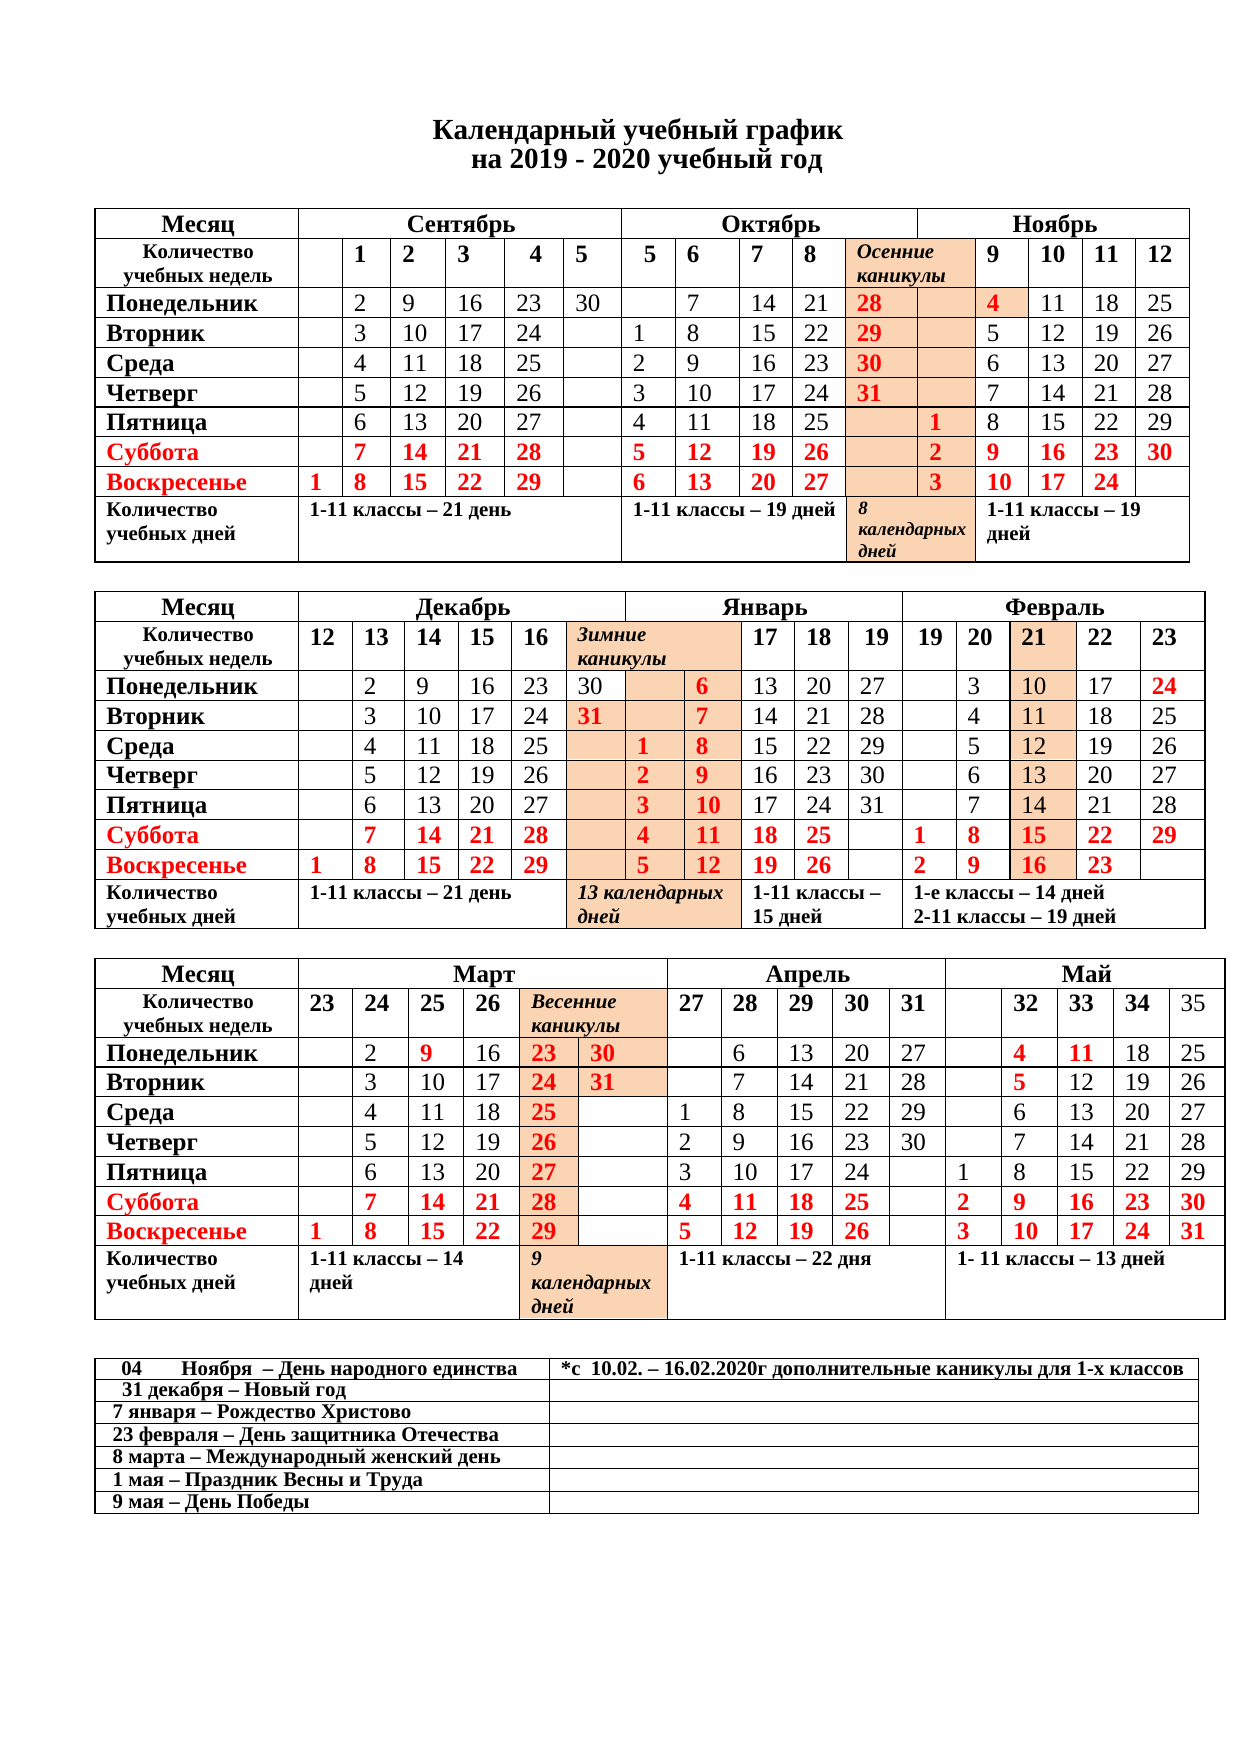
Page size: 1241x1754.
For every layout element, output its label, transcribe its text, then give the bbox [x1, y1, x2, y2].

table_cell 13 [353, 622, 404, 670]
table_header Месяц [96, 209, 298, 238]
table_cell 11 [685, 820, 741, 849]
table_cell 8 [685, 731, 741, 759]
table_cell 5 [957, 731, 1009, 759]
table_cell Четверг [96, 761, 298, 789]
table_cell 19 [464, 1127, 519, 1156]
table_cell 17 [778, 1157, 832, 1186]
table_cell 23 [1114, 1187, 1169, 1215]
table_cell 12 [391, 378, 445, 406]
table_cell 14 [391, 437, 445, 466]
table_cell [299, 288, 342, 317]
table_cell 24 [520, 1068, 578, 1096]
table_cell 2 [668, 1127, 721, 1156]
table_cell 30 [849, 761, 902, 789]
table_cell 12 [685, 850, 741, 879]
table_cell 3 [626, 790, 684, 819]
table_cell 8 [957, 820, 1009, 849]
table_cell 10 [685, 790, 741, 819]
table_cell 30 [579, 1038, 667, 1066]
text Календарный учебный график на 2019 - 2020 учебный год [432, 116, 865, 175]
table_cell 29 [1141, 820, 1204, 849]
table_cell [564, 348, 621, 377]
table_cell 25 [793, 408, 845, 436]
table_cell Вторник [96, 318, 298, 347]
table_cell 31 декабря – Новый год [96, 1380, 549, 1401]
table_cell 23 [795, 761, 848, 789]
table_cell Пятница [96, 790, 298, 819]
table_cell 16 [740, 348, 792, 377]
table_cell [1141, 850, 1204, 879]
table_cell Понедельник [96, 288, 298, 317]
table_cell [626, 701, 684, 730]
table_cell Зимние каникулы [567, 622, 741, 670]
table_cell 4 [505, 239, 563, 287]
table_cell 23 [1141, 622, 1204, 670]
table_cell 18 [459, 731, 511, 759]
table_cell [299, 1187, 352, 1215]
table_cell 26 [795, 850, 848, 879]
table_cell 13 [778, 1038, 832, 1066]
table_cell [918, 348, 975, 377]
table_header Ноября – День народного единства [96, 1359, 549, 1379]
table_cell Вторник [96, 701, 298, 730]
table_cell 27 [505, 408, 563, 436]
table_cell [564, 467, 621, 496]
table_cell 7 [353, 820, 404, 849]
table_cell 16 [1011, 850, 1076, 879]
table_cell 12 [676, 437, 739, 466]
table_cell [564, 318, 621, 347]
table_cell [564, 408, 621, 436]
table_cell 1-11 классы – 15 дней [742, 880, 902, 928]
table_header Ноябрь [918, 209, 1189, 238]
table_cell 7 [676, 288, 739, 317]
table_cell 18 [1083, 288, 1135, 317]
table_cell [918, 318, 975, 347]
table_cell 22 [833, 1097, 889, 1126]
table_cell 11 [409, 1097, 463, 1126]
table_cell 17 [459, 701, 511, 730]
table_cell 30 [1136, 437, 1189, 466]
table_cell 8 [353, 1216, 408, 1245]
table_cell 8 [976, 408, 1028, 436]
table_cell 5 [564, 239, 621, 287]
table_cell 11 [722, 1187, 777, 1215]
table_header Май [946, 959, 1224, 987]
table_cell 1 [622, 318, 675, 347]
table_cell 13 [1029, 348, 1082, 377]
table_cell [579, 1216, 667, 1245]
table_cell [626, 671, 684, 700]
table_cell 28 [512, 820, 566, 849]
table_cell 13 [405, 790, 458, 819]
table_cell 19 [446, 378, 504, 406]
table_cell 25 [1136, 288, 1189, 317]
table_cell 28 [1136, 378, 1189, 406]
table_cell 21 [793, 288, 845, 317]
table_cell 1 [299, 1216, 352, 1245]
table_cell 14 [742, 701, 794, 730]
table_cell 23 [299, 989, 352, 1037]
table_cell 18 [742, 820, 794, 849]
table_cell 14 [740, 288, 792, 317]
table_cell 15 [1058, 1157, 1113, 1186]
table_cell 10 [722, 1157, 777, 1186]
table_cell 1-11 классы – 19 дней [976, 497, 1189, 561]
table_cell Количество учебных дней [96, 497, 298, 561]
table_cell 3 [353, 701, 404, 730]
table_cell [567, 820, 625, 849]
table_cell 1 [668, 1097, 721, 1126]
table_cell 27 [890, 1038, 945, 1066]
table_cell 28 [1141, 790, 1204, 819]
table_cell 23 [833, 1127, 889, 1156]
table_cell 30 [890, 1127, 945, 1156]
table_cell 21 [1077, 790, 1140, 819]
table_cell 25 [1141, 701, 1204, 730]
table_cell 31 [890, 989, 945, 1037]
table_cell 27 [1136, 348, 1189, 377]
table_cell [550, 1402, 1198, 1423]
table_cell 16 [459, 671, 511, 700]
table_cell [579, 1127, 667, 1156]
table_cell 18 [1114, 1038, 1169, 1066]
table_cell 6 [1002, 1097, 1057, 1126]
table_cell 23 [1077, 850, 1140, 879]
table_cell 7 [957, 790, 1009, 819]
table_cell 4 [957, 701, 1009, 730]
table_cell 13 [409, 1157, 463, 1186]
table_cell 29 [846, 318, 917, 347]
table_cell 20 [459, 790, 511, 819]
table_cell 12 [405, 761, 458, 789]
table_cell 31 [846, 378, 917, 406]
table_cell 24 [795, 790, 848, 819]
table_cell 30 [1170, 1187, 1224, 1215]
table_cell 3 [446, 239, 504, 287]
table_cell 12 [1029, 318, 1082, 347]
table_cell 30 [833, 989, 889, 1037]
table_cell 13 календарных дней [567, 880, 741, 928]
table_cell Среда [96, 1097, 298, 1126]
table_cell 9 [391, 288, 445, 317]
table_cell 27 [520, 1157, 578, 1186]
table_cell Воскресенье [96, 467, 298, 496]
table_cell 17 [464, 1068, 519, 1096]
table_cell 5 [976, 318, 1028, 347]
table_cell 13 [1058, 1097, 1113, 1126]
table_cell [299, 701, 352, 730]
table_cell 17 [742, 790, 794, 819]
table_cell 29 [505, 467, 563, 496]
table_cell [622, 288, 675, 317]
table_cell 3 [622, 378, 675, 406]
table_cell 18 [795, 622, 848, 670]
table_cell 21 [459, 820, 511, 849]
table_cell 6 [676, 239, 739, 287]
table_cell Количество учебных дней [96, 880, 298, 928]
table_cell 15 [391, 467, 445, 496]
table_cell [299, 671, 352, 700]
table_cell 15 [405, 850, 458, 879]
table_cell 13 [676, 467, 739, 496]
table_cell [567, 731, 625, 759]
table_cell 25 [512, 731, 566, 759]
table_cell 17 [742, 622, 794, 670]
table_cell 9 [685, 761, 741, 789]
table_cell 28 [890, 1068, 945, 1096]
table_cell 21 [446, 437, 504, 466]
table_cell 19 [740, 437, 792, 466]
table_cell 18 [464, 1097, 519, 1126]
table_cell 22 [446, 467, 504, 496]
table_cell 2 [626, 761, 684, 789]
table_cell 1-11 классы – 22 дня [668, 1246, 945, 1318]
table_cell 7 [976, 378, 1028, 406]
table_cell 9 [722, 1127, 777, 1156]
table_cell 23 [793, 348, 845, 377]
table_cell 15 [1011, 820, 1076, 849]
table_cell 12 [1058, 1068, 1113, 1096]
table_cell [946, 1097, 1001, 1126]
table_cell 12 [409, 1127, 463, 1156]
table_cell 15 [740, 318, 792, 347]
table_cell 8 [793, 239, 845, 287]
table_cell 2 [622, 348, 675, 377]
table_cell 13 [1011, 761, 1076, 789]
table_cell 22 [464, 1216, 519, 1245]
table_cell 22 [793, 318, 845, 347]
table_cell 13 [391, 408, 445, 436]
table_cell 16 [446, 288, 504, 317]
table_cell 4 [976, 288, 1028, 317]
table_cell 35 [1170, 989, 1224, 1037]
table_cell 6 [957, 761, 1009, 789]
table_cell 15 [742, 731, 794, 759]
table_cell 24 [1141, 671, 1204, 700]
table_cell [903, 701, 956, 730]
table_cell Четверг [96, 378, 298, 406]
table_cell 22 [795, 731, 848, 759]
table_cell [299, 1097, 352, 1126]
table_cell 12 [1136, 239, 1189, 287]
table_cell 25 [795, 820, 848, 849]
table_cell 14 [1011, 790, 1076, 819]
table_cell 15 [1029, 408, 1082, 436]
table_cell 20 [1077, 761, 1140, 789]
table_cell 18 [446, 348, 504, 377]
table_cell 27 [1170, 1097, 1224, 1126]
table_cell 23 [520, 1038, 578, 1066]
table_cell 19 [778, 1216, 832, 1245]
table_cell [299, 1038, 352, 1066]
table_cell 19 [1077, 731, 1140, 759]
table_cell [903, 790, 956, 819]
table_cell 29 [1170, 1157, 1224, 1186]
table_cell 19 [742, 850, 794, 879]
table_cell Воскресенье [96, 850, 298, 879]
table_cell [550, 1380, 1198, 1401]
table_cell 8 [1002, 1157, 1057, 1186]
table_cell 2 [343, 288, 390, 317]
table_header Январь [626, 592, 902, 621]
table_cell Количество учебных недель [96, 989, 298, 1037]
table_cell 28 [1170, 1127, 1224, 1156]
table_cell Вторник [96, 1068, 298, 1096]
table_cell 25 [520, 1097, 578, 1126]
table_cell 4 [353, 1097, 408, 1126]
table_cell 28 [520, 1187, 578, 1215]
table_cell 10 [409, 1068, 463, 1096]
table_cell [550, 1424, 1198, 1446]
table_cell [567, 761, 625, 789]
table_cell 17 [1058, 1216, 1113, 1245]
table_cell 30 [567, 671, 625, 700]
table_cell 11 [1011, 701, 1076, 730]
table_cell [550, 1492, 1198, 1513]
table_cell 24 [353, 989, 408, 1037]
table_cell [890, 1216, 945, 1245]
table_cell 8 [722, 1097, 777, 1126]
table_cell 19 [849, 622, 902, 670]
table_cell 9 [957, 850, 1009, 879]
table_cell 21 [1114, 1127, 1169, 1156]
table_cell 31 [567, 701, 625, 730]
table_cell 20 [464, 1157, 519, 1186]
table_cell 4 [353, 731, 404, 759]
table_cell 10 [1011, 671, 1076, 700]
table_cell [890, 1157, 945, 1186]
table_cell 31 [579, 1068, 667, 1096]
table_cell Суббота [96, 820, 298, 849]
table_cell 4 [1002, 1038, 1057, 1066]
table_cell 5 [622, 437, 675, 466]
table_cell Количество учебных недель [96, 239, 298, 287]
table_cell 10 [1029, 239, 1082, 287]
table_cell 17 [1029, 467, 1082, 496]
table_cell 20 [833, 1038, 889, 1066]
table_cell 32 [1002, 989, 1057, 1037]
table_cell [918, 378, 975, 406]
table_cell [846, 408, 917, 436]
table_cell 3 [946, 1216, 1001, 1245]
table_cell 9 мая – День Победы [96, 1492, 549, 1513]
table_cell 23 февраля – День защитника Отечества [96, 1424, 549, 1446]
table_cell 2 [903, 850, 956, 879]
table_cell [299, 790, 352, 819]
table_cell 24 [833, 1157, 889, 1186]
table_cell 24 [1083, 467, 1135, 496]
table_cell 6 [976, 348, 1028, 377]
table_cell [564, 378, 621, 406]
table_cell 20 [795, 671, 848, 700]
table_cell [579, 1157, 667, 1186]
table_cell 7 [685, 701, 741, 730]
table_cell 7 [353, 1187, 408, 1215]
table_cell Количество учебных недель [96, 622, 298, 670]
table_cell 26 [1141, 731, 1204, 759]
table_cell [946, 1127, 1001, 1156]
table_cell Весенние каникулы [520, 989, 667, 1037]
table_cell Суббота [96, 437, 298, 466]
table_cell 16 [1058, 1187, 1113, 1215]
table_cell 2 [353, 671, 404, 700]
table_header Месяц [96, 959, 298, 987]
table_cell 29 [778, 989, 832, 1037]
table_header Апрель [668, 959, 945, 987]
table_cell [299, 408, 342, 436]
table_cell 15 [778, 1097, 832, 1126]
table_cell [299, 1127, 352, 1156]
table_cell 31 [849, 790, 902, 819]
table_cell 1 [946, 1157, 1001, 1186]
table_cell 21 [795, 701, 848, 730]
table_cell [668, 1068, 721, 1096]
table_cell 25 [505, 348, 563, 377]
table_cell 8 [676, 318, 739, 347]
table_cell 19 [1083, 318, 1135, 347]
table_cell [299, 731, 352, 759]
table_cell 1-11 классы – 19 дней [622, 497, 846, 561]
table_cell 30 [564, 288, 621, 317]
table_cell 9 [676, 348, 739, 377]
table_cell 3 [957, 671, 1009, 700]
table_cell 2 [353, 1038, 408, 1066]
table_cell 17 [446, 318, 504, 347]
table_cell 11 [676, 408, 739, 436]
table_cell Воскресенье [96, 1216, 298, 1245]
table_cell 10 [976, 467, 1028, 496]
table_cell 15 [409, 1216, 463, 1245]
table_cell 29 [1136, 408, 1189, 436]
table_cell 19 [903, 622, 956, 670]
table_cell 17 [1077, 671, 1140, 700]
table_cell 22 [1077, 622, 1140, 670]
table_cell 27 [849, 671, 902, 700]
table_header Декабрь [299, 592, 625, 621]
table_cell 1- 11 классы – 13 дней [946, 1246, 1224, 1318]
table_cell 5 [622, 239, 675, 287]
table_cell 28 [846, 288, 917, 317]
table_cell 1-11 классы – 21 день [299, 497, 621, 561]
table_cell 21 [1011, 622, 1076, 670]
table_cell [299, 1157, 352, 1186]
table_cell 29 [512, 850, 566, 879]
table_cell 7 [1002, 1127, 1057, 1156]
table_cell 18 [1077, 701, 1140, 730]
table_cell [1136, 467, 1189, 496]
table_cell 26 [505, 378, 563, 406]
table_cell 5 [668, 1216, 721, 1245]
table_cell Пятница [96, 1157, 298, 1186]
table_cell 4 [622, 408, 675, 436]
table_cell 31 [1170, 1216, 1224, 1245]
table_cell 26 [512, 761, 566, 789]
table_cell 8 календарных дней [847, 497, 975, 561]
table_cell [299, 318, 342, 347]
table_cell 4 [626, 820, 684, 849]
table_cell 26 [520, 1127, 578, 1156]
table_cell 4 [668, 1187, 721, 1215]
table_cell 7 [343, 437, 390, 466]
table_cell 3 [353, 1068, 408, 1096]
table_cell 25 [409, 989, 463, 1037]
table_cell 11 [1058, 1038, 1113, 1066]
table_cell [846, 467, 917, 496]
table_cell 3 [343, 318, 390, 347]
table_cell [567, 850, 625, 879]
table_cell 3 [918, 467, 975, 496]
table_cell 22 [1083, 408, 1135, 436]
table_cell Понедельник [96, 1038, 298, 1066]
table_cell 9 [976, 239, 1028, 287]
table_cell 29 [849, 731, 902, 759]
table_cell [846, 437, 917, 466]
table_cell 34 [1114, 989, 1169, 1037]
table_cell 7 [740, 239, 792, 287]
table_cell 10 [405, 701, 458, 730]
table_cell 1-11 классы – 21 день [299, 880, 566, 928]
table_cell Суббота [96, 1187, 298, 1215]
table_cell 10 [1002, 1216, 1057, 1245]
table_cell 11 [1083, 239, 1135, 287]
table_cell 27 [1141, 761, 1204, 789]
table_cell 19 [1114, 1068, 1169, 1096]
table_cell 8 [353, 850, 404, 879]
table_cell 1 [626, 731, 684, 759]
table_header Октябрь [622, 209, 917, 238]
table_cell 28 [849, 701, 902, 730]
table_cell 33 [1058, 989, 1113, 1037]
table_cell [890, 1187, 945, 1215]
table_cell 12 [1011, 731, 1076, 759]
table_cell 1 мая – Праздник Весны и Труда [96, 1469, 549, 1491]
table_cell 8 [343, 467, 390, 496]
table_cell Среда [96, 731, 298, 759]
table_cell 29 [520, 1216, 578, 1245]
table_cell 16 [512, 622, 566, 670]
table_cell 27 [512, 790, 566, 819]
table_cell 26 [464, 989, 519, 1037]
table_cell 5 [353, 1127, 408, 1156]
table_cell 30 [846, 348, 917, 377]
table_cell [946, 1038, 1001, 1066]
table_cell 26 [1170, 1068, 1224, 1096]
table_cell 11 [405, 731, 458, 759]
table_cell [849, 820, 902, 849]
table_cell 6 [353, 1157, 408, 1186]
table_cell 20 [1083, 348, 1135, 377]
table_cell 9 календарных дней [520, 1246, 667, 1318]
table_cell 25 [833, 1187, 889, 1215]
table_cell 6 [353, 790, 404, 819]
table_cell [299, 761, 352, 789]
table_cell [903, 761, 956, 789]
table_cell 8 марта – Международный женский день [96, 1447, 549, 1468]
table_cell 9 [1002, 1187, 1057, 1215]
table_cell 1 [299, 850, 352, 879]
table_cell 1-е классы – 14 дней 2-11 классы – 19 дней [903, 880, 1204, 928]
table_cell [579, 1097, 667, 1126]
table_header Сентябрь [299, 209, 621, 238]
table_cell 6 [685, 671, 741, 700]
table_cell 5 [626, 850, 684, 879]
table_cell 11 [391, 348, 445, 377]
table_cell 14 [1058, 1127, 1113, 1156]
table_cell 25 [1170, 1038, 1224, 1066]
table_cell 15 [459, 622, 511, 670]
table_cell 7 января – Рождество Христово [96, 1402, 549, 1423]
table_cell 26 [793, 437, 845, 466]
table_header Февраль [903, 592, 1204, 621]
table_cell 22 [459, 850, 511, 879]
table_cell [299, 239, 342, 287]
table_cell [579, 1187, 667, 1215]
table_cell 14 [409, 1187, 463, 1215]
table_cell [946, 989, 1001, 1037]
table_cell Пятница [96, 408, 298, 436]
table_cell [567, 790, 625, 819]
table_cell 22 [1114, 1157, 1169, 1186]
table_cell 24 [512, 701, 566, 730]
table_cell 29 [890, 1097, 945, 1126]
table_cell 17 [740, 378, 792, 406]
table_cell 16 [778, 1127, 832, 1156]
table_cell [299, 437, 342, 466]
table_cell 1-11 классы – 14 дней [299, 1246, 519, 1318]
table_cell 20 [446, 408, 504, 436]
table_cell 24 [1114, 1216, 1169, 1245]
table_cell 27 [793, 467, 845, 496]
table_cell Понедельник [96, 671, 298, 700]
table_cell 1 [903, 820, 956, 849]
table_cell 21 [833, 1068, 889, 1096]
table_cell 27 [668, 989, 721, 1037]
table_cell 14 [405, 820, 458, 849]
table_cell [299, 1068, 352, 1096]
table_cell 20 [957, 622, 1009, 670]
table_cell 9 [976, 437, 1028, 466]
table_cell 23 [1083, 437, 1135, 466]
table_cell [903, 671, 956, 700]
table_cell 3 [668, 1157, 721, 1186]
table_cell 10 [391, 318, 445, 347]
table_cell 5 [353, 761, 404, 789]
table_cell [903, 731, 956, 759]
table_cell Осенние каникулы [846, 239, 975, 287]
table_cell 16 [1029, 437, 1082, 466]
table_cell 2 [391, 239, 445, 287]
table_cell 5 [1002, 1068, 1057, 1096]
table_cell [550, 1447, 1198, 1468]
table_cell 19 [459, 761, 511, 789]
table_cell 14 [778, 1068, 832, 1096]
table_cell Количество учебных дней [96, 1246, 298, 1318]
table_cell 20 [1114, 1097, 1169, 1126]
table_cell 26 [1136, 318, 1189, 347]
table_cell 4 [343, 348, 390, 377]
table_cell [564, 437, 621, 466]
table_cell 9 [405, 671, 458, 700]
table_cell 12 [722, 1216, 777, 1245]
table_cell Четверг [96, 1127, 298, 1156]
table_header Март [299, 959, 667, 987]
table_cell [849, 850, 902, 879]
table_cell 24 [505, 318, 563, 347]
table_header *с 10.02. – 16.02.2020г дополнительные каникулы для 1-х классов [550, 1359, 1198, 1379]
table_cell 23 [512, 671, 566, 700]
table_cell 10 [676, 378, 739, 406]
table_cell [668, 1038, 721, 1066]
table_cell [299, 820, 352, 849]
table_cell 28 [722, 989, 777, 1037]
table_cell 2 [918, 437, 975, 466]
table_cell 5 [343, 378, 390, 406]
table_cell 18 [740, 408, 792, 436]
table_cell [550, 1469, 1198, 1491]
table_cell 20 [740, 467, 792, 496]
table_cell 6 [343, 408, 390, 436]
table_cell 12 [299, 622, 352, 670]
table_cell 6 [722, 1038, 777, 1066]
table_cell Среда [96, 348, 298, 377]
table_cell 28 [505, 437, 563, 466]
table_cell 1 [299, 467, 342, 496]
table_cell [299, 378, 342, 406]
table_cell 21 [1083, 378, 1135, 406]
table_header Месяц [96, 592, 298, 621]
table_cell 22 [1077, 820, 1140, 849]
table_cell 23 [505, 288, 563, 317]
table_cell 2 [946, 1187, 1001, 1215]
table_cell 16 [464, 1038, 519, 1066]
table_cell 1 [918, 408, 975, 436]
table_cell [918, 288, 975, 317]
table_cell 11 [1029, 288, 1082, 317]
table_cell 1 [343, 239, 390, 287]
table_cell 13 [742, 671, 794, 700]
table_cell 7 [722, 1068, 777, 1096]
table_cell [946, 1068, 1001, 1096]
table_cell 14 [405, 622, 458, 670]
table_cell 16 [742, 761, 794, 789]
table_cell 9 [409, 1038, 463, 1066]
table_cell [299, 348, 342, 377]
table_cell 24 [793, 378, 845, 406]
table_cell 26 [833, 1216, 889, 1245]
table_cell 18 [778, 1187, 832, 1215]
table_cell 21 [464, 1187, 519, 1215]
table_cell 6 [622, 467, 675, 496]
table_cell 14 [1029, 378, 1082, 406]
